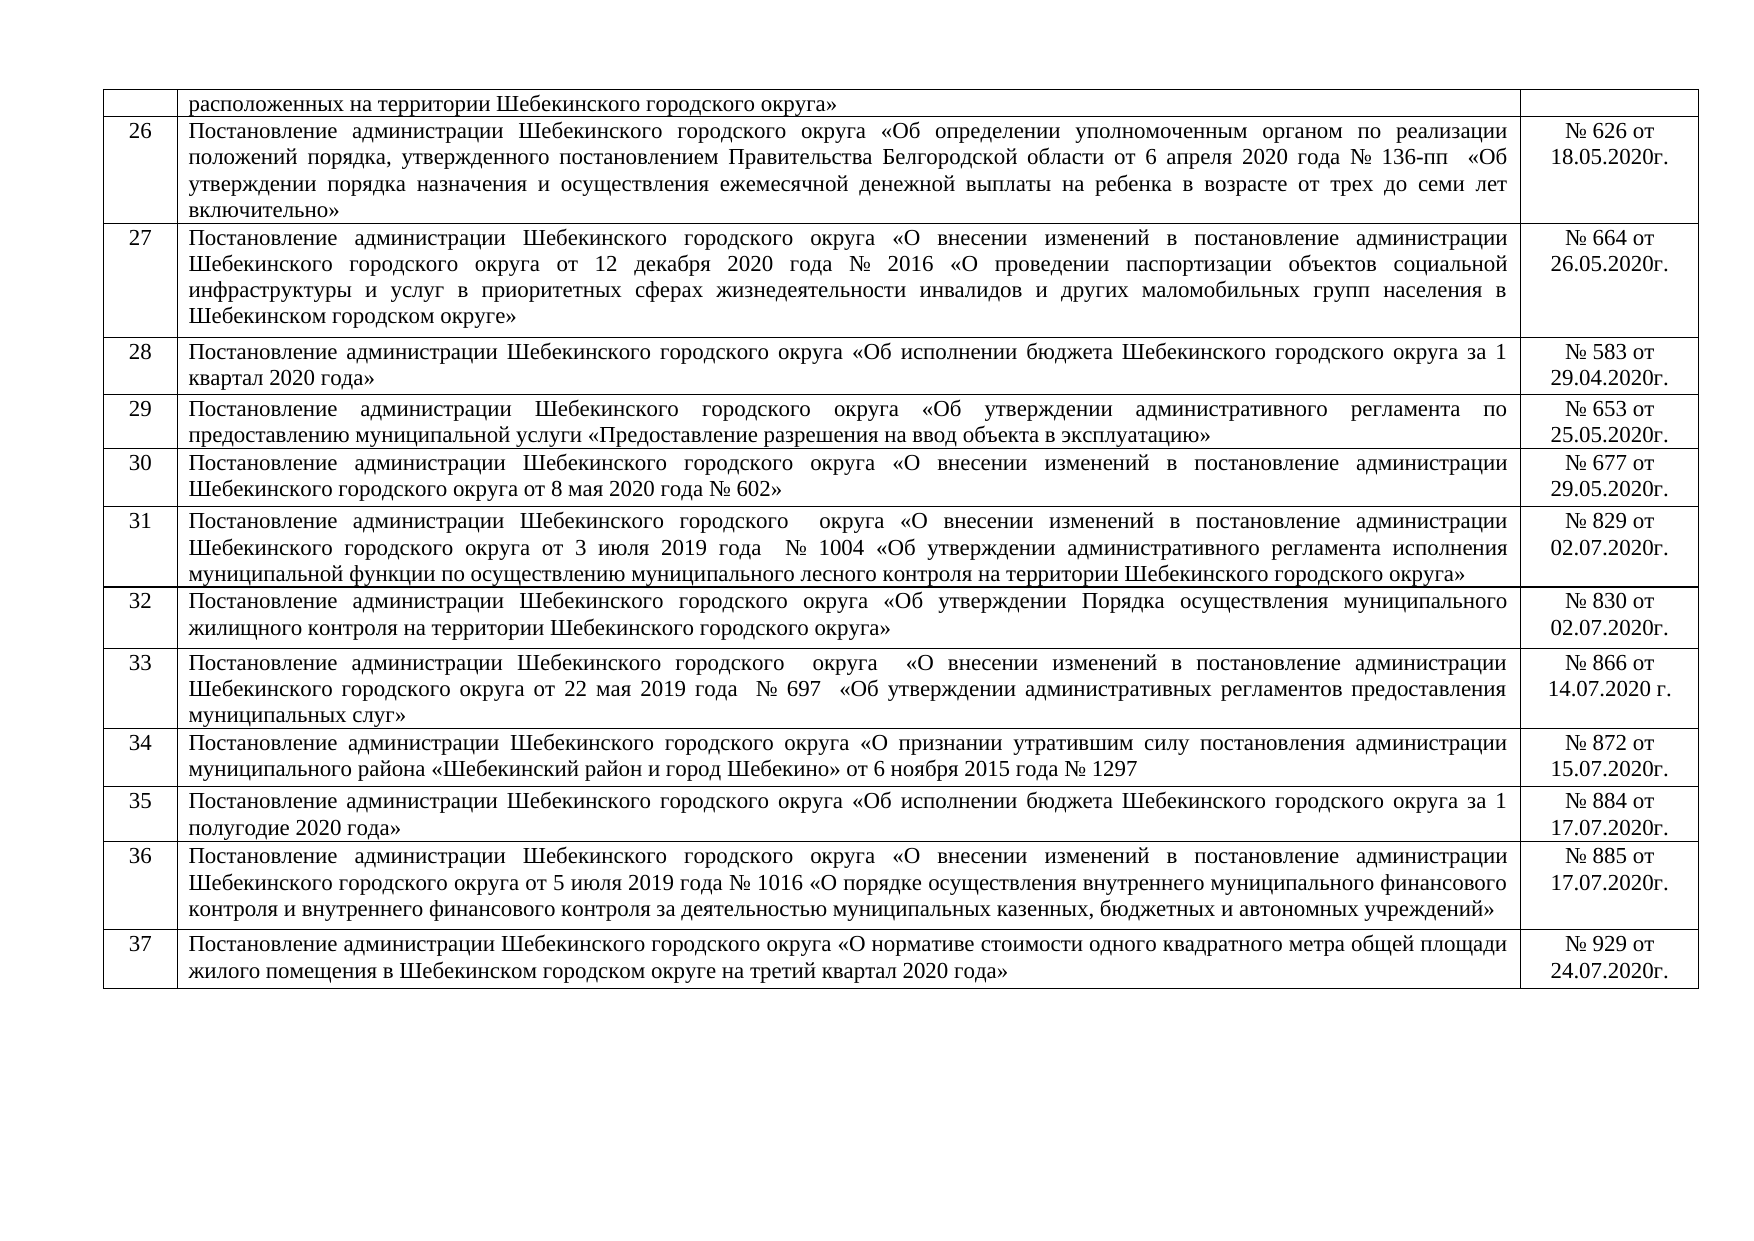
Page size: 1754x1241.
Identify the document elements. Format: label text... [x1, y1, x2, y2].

table_cell 36 [104, 842, 177, 929]
table_cell 33 [104, 649, 177, 728]
table_cell Постановление администрации Шебекинского городского округа «Об исполнении бюджета Шебекинского городского округа за 1 полугодие 2020 года» [178, 787, 1520, 841]
table_cell № 885 от 17.07.2020г. [1521, 842, 1698, 929]
table_cell Постановление администрации Шебекинского городского округа «О внесении изменений в постановление администрации Шебекинского городского округа от 5 июля 2019 года № 1016 «О порядке осуществления внутреннего муниципального финансового контроля и внутреннего финансового контроля за деятельностью муниципальных казенных, бюджетных и автономных учреждений» [178, 842, 1520, 929]
table_cell Постановление администрации Шебекинского городского округа «О признании утратившим силу постановления администрации муниципального района «Шебекинский район и город Шебекино» от 6 ноября 2015 года № 1297 [178, 729, 1520, 786]
table_cell Постановление администрации Шебекинского городского округа «Об утверждении административного регламента по предоставлению муниципальной услуги «Предоставление разрешения на ввод объекта в эксплуатацию» [178, 395, 1520, 448]
table_cell № 677 от 29.05.2020г. [1521, 449, 1698, 506]
table_cell 26 [104, 117, 177, 222]
table_cell № 626 от 18.05.2020г. [1521, 117, 1698, 222]
table_cell 28 [104, 338, 177, 394]
table_cell 25 [104, 90, 177, 116]
table_cell 30 [104, 449, 177, 506]
table_cell № 884 от 17.07.2020г. [1521, 787, 1698, 841]
table_cell 31 [104, 507, 177, 586]
table_cell 35 [104, 787, 177, 841]
table_cell Постановление администрации Шебекинского городского округа «О нормативе стоимости одного квадратного метра общей площади жилого помещения в Шебекинском городском округе на третий квартал 2020 года» [178, 930, 1520, 987]
table_cell № 866 от 14.07.2020 г. [1521, 649, 1698, 728]
table_cell Постановление администрации Шебекинского городского округа «Об определении уполномоченным органом по реализации положений порядка, утвержденного постановлением Правительства Белгородской области от 6 апреля 2020 года № 136-пп «Об утверждении порядка назначения и осуществления ежемесячной денежной выплаты на ребенка в возрасте от трех до семи лет включительно» [178, 117, 1520, 222]
table_cell № 653 от 25.05.2020г. [1521, 395, 1698, 448]
table_cell Постановление администрации Шебекинского городского округа «О внесении изменений в постановление администрации Шебекинского городского округа от 22 мая 2019 года № 697 «Об утверждении административных регламентов предоставления муниципальных слуг» [178, 649, 1520, 728]
table_cell № 929 от 24.07.2020г. [1521, 930, 1698, 987]
table_cell № 829 от 02.07.2020г. [1521, 507, 1698, 586]
table_cell Постановление администрации Шебекинского городского округа «О внесении изменений в постановление администрации Шебекинского городского округа от 8 мая 2020 года № 602» [178, 449, 1520, 506]
table_cell 27 [104, 224, 177, 337]
table_cell Постановление администрации Шебекинского городского округа «О внесении изменений в постановление администрации Шебекинского городского округа от 12 декабря 2020 года № 2016 «О проведении паспортизации объектов социальной инфраструктуры и услуг в приоритетных сферах жизнедеятельности инвалидов и других маломобильных групп населения в Шебекинском городском округе» [178, 224, 1520, 337]
table_cell Постановление администрации Шебекинского городского округа «О внесении изменений в постановление администрации Шебекинского городского округа от 3 июля 2019 года № 1004 «Об утверждении административного регламента исполнения муниципальной функции по осуществлению муниципального лесного контроля на территории Шебекинского городского округа» [178, 507, 1520, 586]
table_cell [1521, 90, 1698, 116]
table_cell Постановление администрации Шебекинского городского округа «Об утверждении Порядка осуществления муниципального жилищного контроля на территории Шебекинского городского округа» [178, 588, 1520, 647]
table_cell № 872 от 15.07.2020г. [1521, 729, 1698, 786]
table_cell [178, 90, 1520, 116]
table_cell № 830 от 02.07.2020г. [1521, 588, 1698, 647]
table_cell № 583 от 29.04.2020г. [1521, 338, 1698, 394]
table_cell 34 [104, 729, 177, 786]
table_cell № 664 от 26.05.2020г. [1521, 224, 1698, 337]
table_cell 29 [104, 395, 177, 448]
table_cell 37 [104, 930, 177, 987]
table_cell Постановление администрации Шебекинского городского округа «Об исполнении бюджета Шебекинского городского округа за 1 квартал 2020 года» [178, 338, 1520, 394]
table_cell 32 [104, 588, 177, 647]
